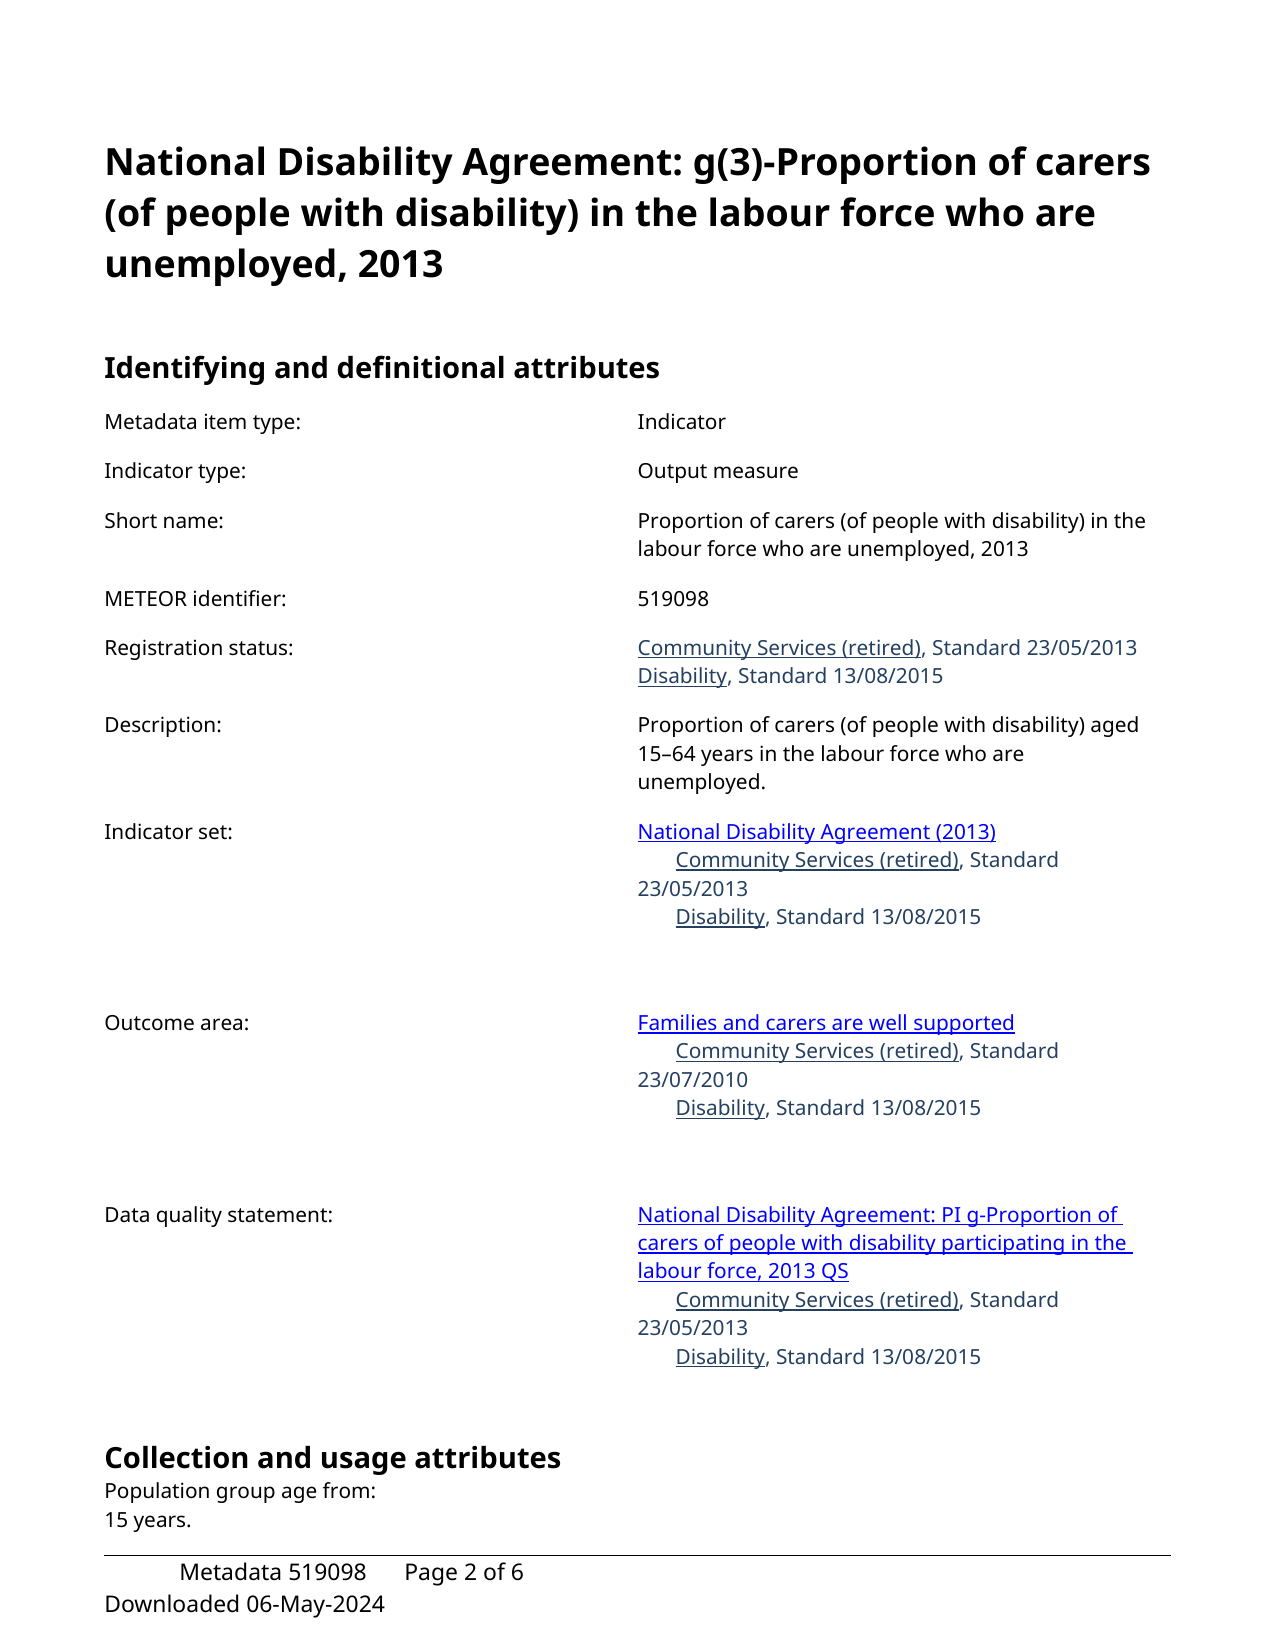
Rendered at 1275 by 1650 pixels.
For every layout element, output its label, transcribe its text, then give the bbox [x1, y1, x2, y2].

table_cell Description: [93, 700, 626, 806]
table_cell Indicator set: [93, 806, 626, 998]
table_cell Families and carers are well supported Community Services (retired), Standard 23/07/2010 Disability, Standard 13/08/2015 [626, 998, 1159, 1189]
table_cell Output measure [626, 446, 1159, 496]
table_cell Short name: [93, 496, 626, 573]
table_header Identifying and definitional attributes [93, 301, 1159, 397]
table_cell Outcome area: [93, 998, 626, 1189]
table_cell Indicator type: [93, 446, 626, 496]
table_cell Data quality statement: [93, 1189, 626, 1381]
table_cell METEOR identifier: [93, 573, 626, 622]
table_cell Indicator [626, 397, 1159, 446]
table_cell Proportion of carers (of people with disability) aged 15–64 years in the labour force who are unemployed. [626, 700, 1159, 806]
table_cell Community Services (retired), Standard 23/05/2013 Disability, Standard 13/08/2015 [626, 623, 1159, 700]
table_cell National Disability Agreement: PI g-Proportion of carers of people with disability participating in the labour force, 2013 QS Community Services (retired), Standard 23/05/2013 Disability, Standard 13/08/2015 [626, 1189, 1159, 1381]
table_cell 519098 [626, 573, 1159, 622]
subtitle National Disability Agreement: g(3)-Proportion of carers (of people with disability) in the labour force who are unemployed, 2013 [104, 135, 1171, 288]
table_cell National Disability Agreement (2013) Community Services (retired), Standard 23/05/2013 Disability, Standard 13/08/2015 [626, 806, 1159, 998]
table_cell Registration status: [93, 623, 626, 700]
table_cell Metadata item type: [93, 397, 626, 446]
table_cell Proportion of carers (of people with disability) in the labour force who are unemployed, 2013 [626, 496, 1159, 573]
